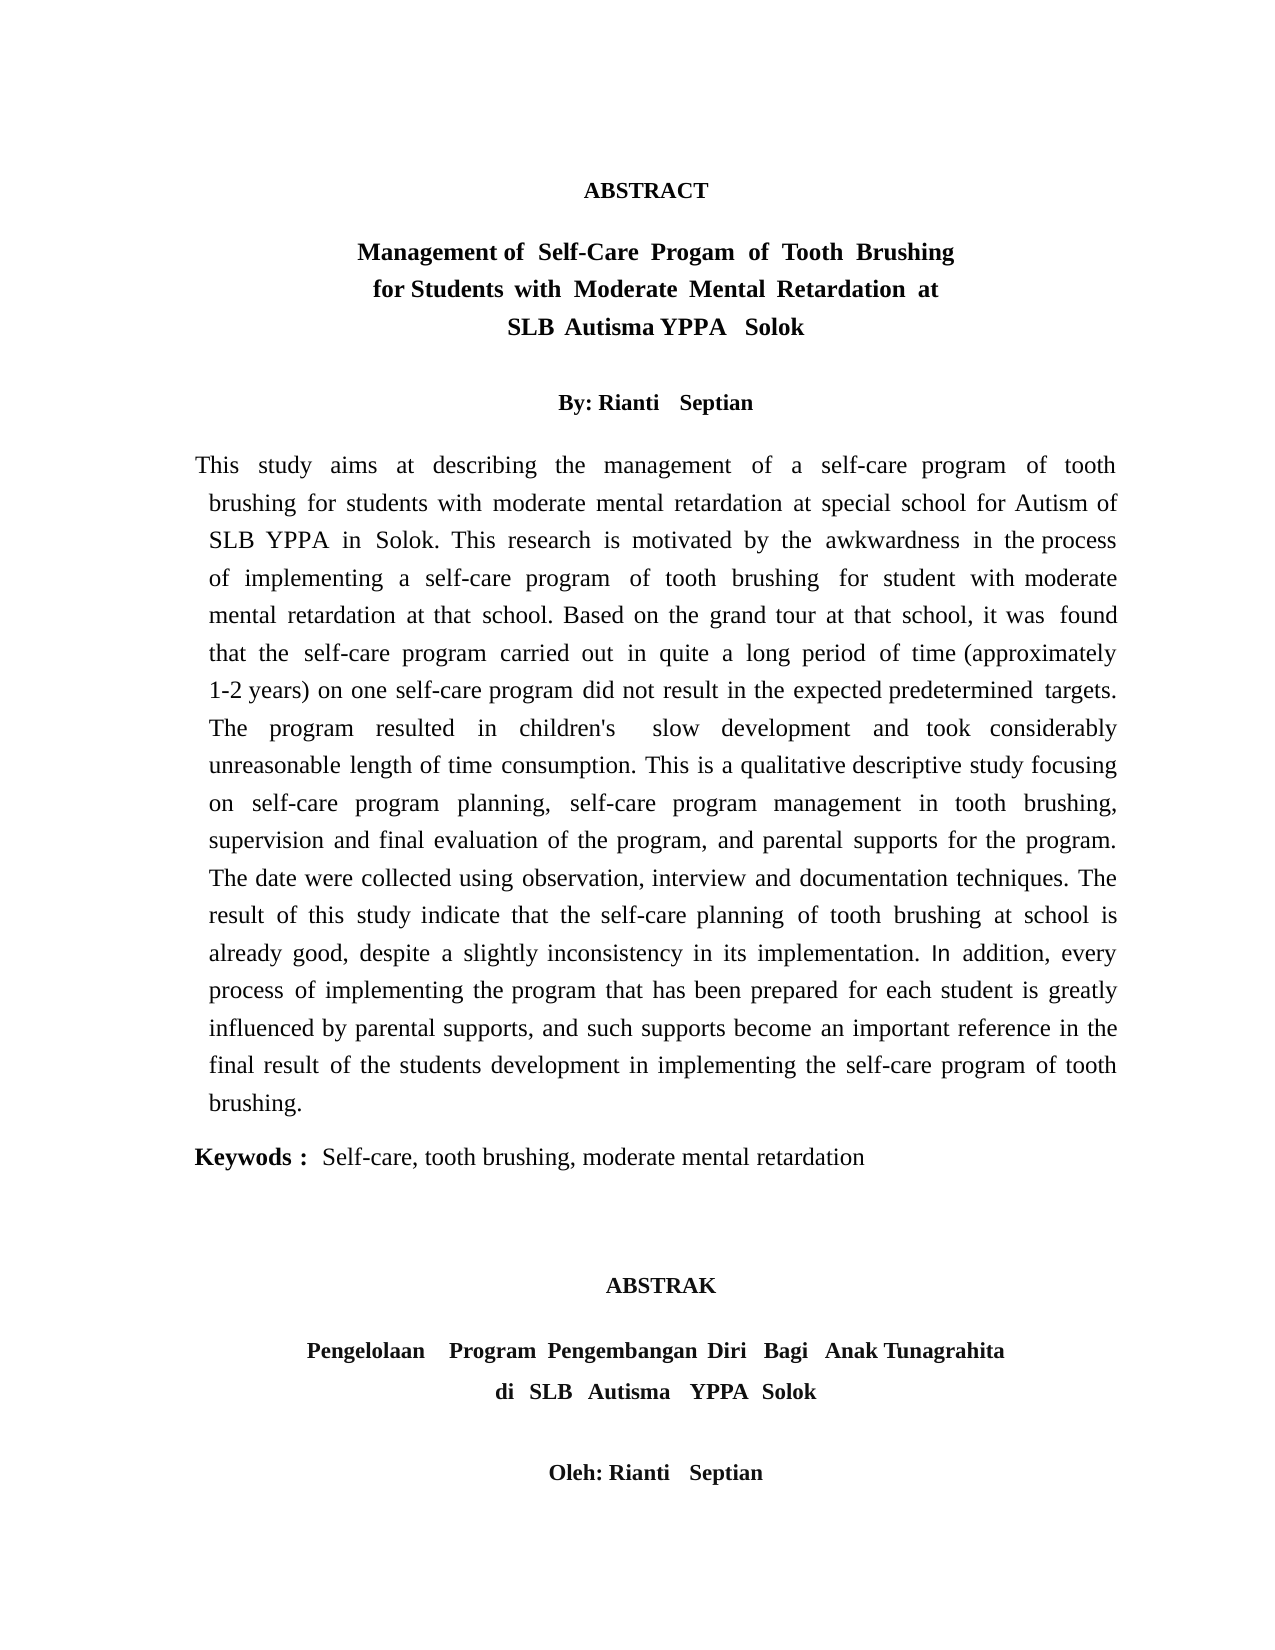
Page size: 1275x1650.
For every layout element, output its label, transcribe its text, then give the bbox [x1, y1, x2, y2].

text ABSTRAK [194, 1274, 1127, 1299]
text Keywods : Self-care, tooth brushing, moderate mental retardation [194, 1145, 1125, 1170]
text Oleh: Rianti Septian [194, 1448, 1117, 1489]
text SLB Autisma YPPA Solok [194, 305, 1117, 343]
text for Students with Moderate Mental Retardation at [194, 268, 1117, 305]
text Pengelolaan Program Pengembangan Diri Bagi Anak Tunagrahita [194, 1326, 1117, 1366]
text Management of Self-Care Progam of Tooth Brushing [194, 230, 1117, 268]
text ABSTRACT [165, 178, 1127, 203]
text This study aims at describing the management of a self-care program of tooth brushing for students with moderate mental retardation at special school for Autism of SLB YPPA in Solok. This research is motivated by the awkwardness in the process of implementing a self-care program of tooth brushing for student with moderate mental retardation at that school. Based on the grand tour at that school, it was found that the self-care program carried out in quite a long period of time (approximately 1-2 years) on one self-care program did not result in the expected predetermined targets. The program resulted in children's slow development and took considerably unreasonable length of time consumption. This is a qualitative descriptive study focusing on self-care program planning, self-care program management in tooth brushing, supervision and final evaluation of the program, and parental supports for the program. The date were collected using observation, interview and documentation techniques. The result of this study indicate that the self-care planning of tooth brushing at school is already good, despite a slightly inconsistency in its implementation. In addition, every process of implementing the program that has been prepared for each student is greatly influenced by parental supports, and such supports become an important reference in the final result of the students development in implementing the self-care program of tooth brushing. [195, 443, 1117, 1118]
text di SLB Autisma YPPA Solok [194, 1366, 1117, 1407]
text By: Rianti Septian [194, 380, 1117, 417]
